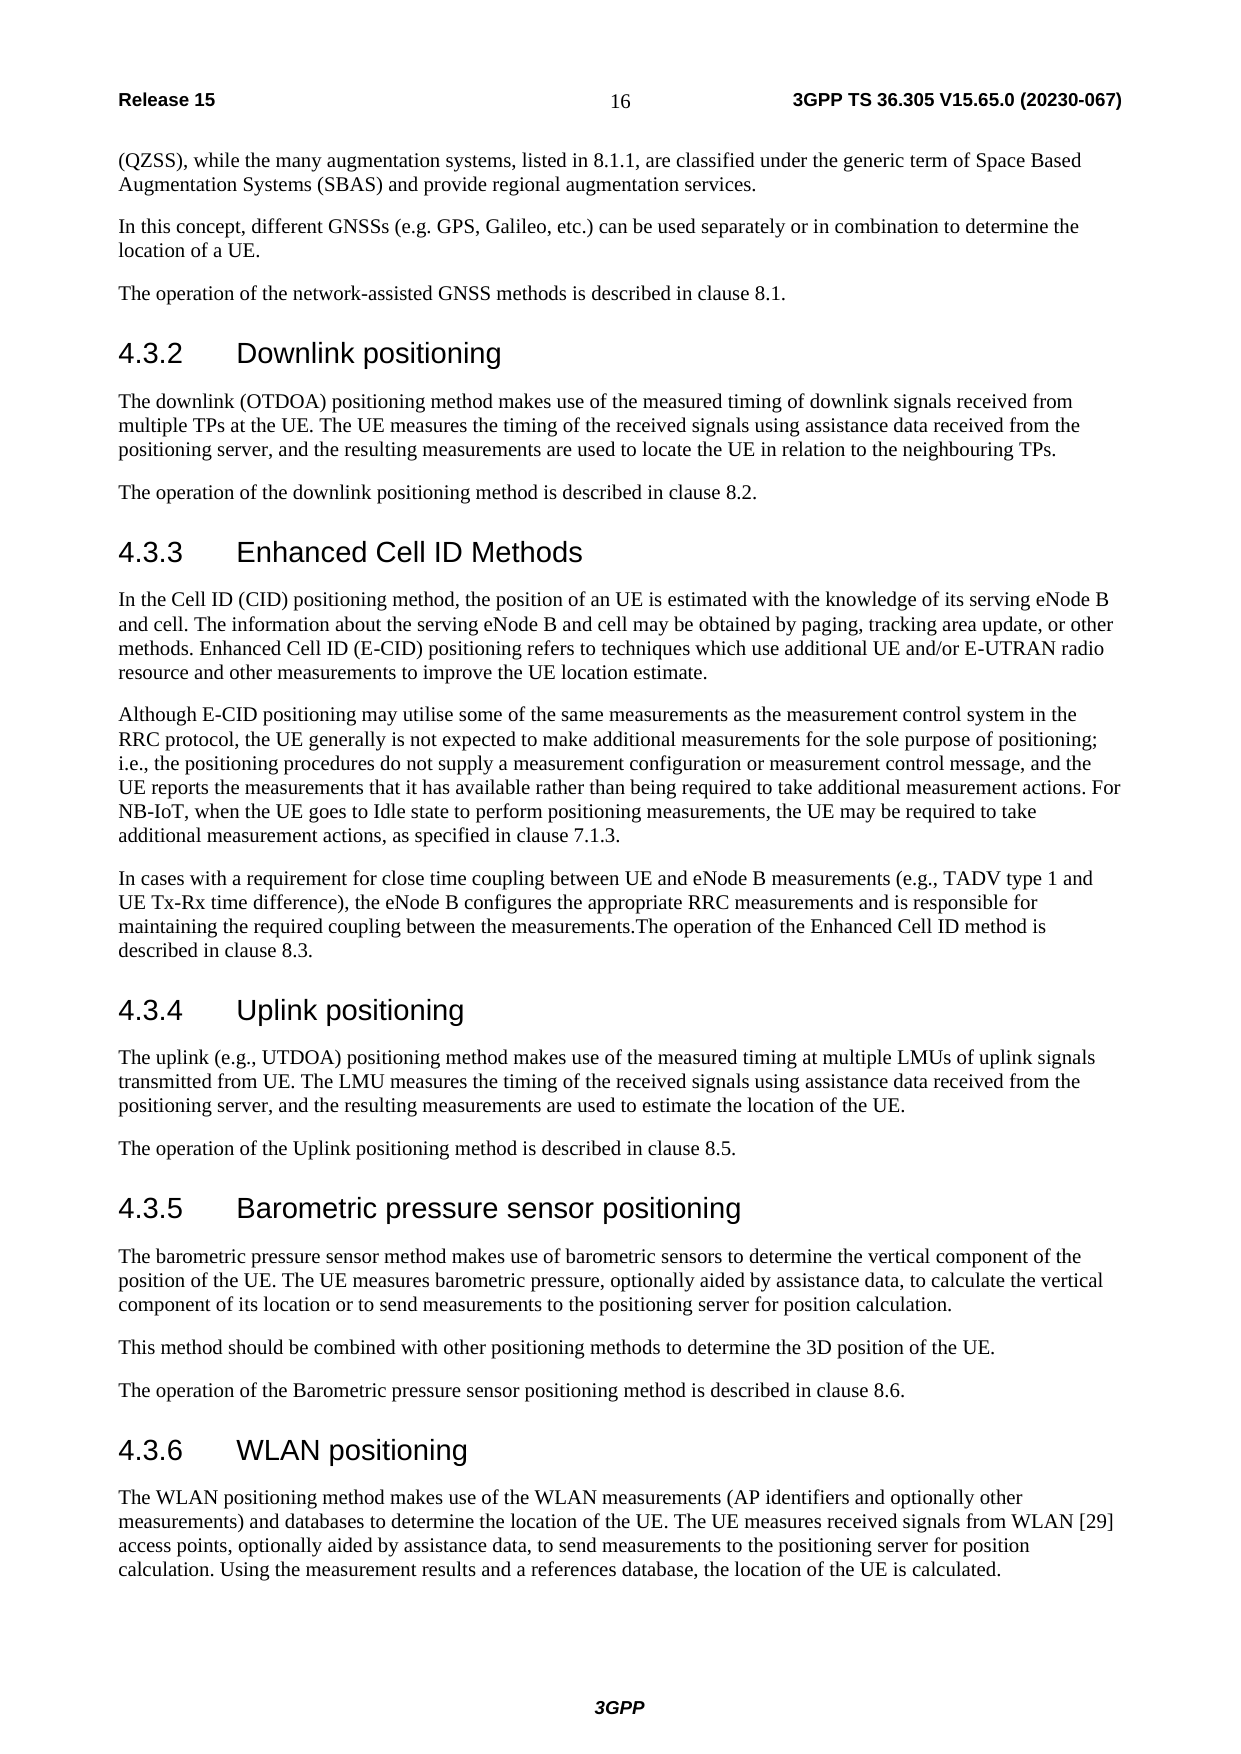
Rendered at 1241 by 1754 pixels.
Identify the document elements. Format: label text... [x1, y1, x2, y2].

text The barometric pressure sensor method makes use of barometric sensors to determine the vertical component of the position of the UE. The UE measures barometric pressure, optionally aided by assistance data, to calculate the vertical component of its location or to send measurements to the positioning server for position calculation. [118, 1244, 1122, 1316]
text The downlink (OTDOA) positioning method makes use of the measured timing of downlink signals received from multiple TPs at the UE. The UE measures the timing of the received signals using assistance data received from the positioning server, and the resulting measurements are used to locate the UE in relation to the neighbouring TPs. [118, 389, 1122, 461]
text This method should be combined with other positioning methods to determine the 3D position of the UE. [118, 1335, 1122, 1359]
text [118, 147, 1122, 196]
text The operation of the network-assisted GNSS methods is described in clause 8.1. [118, 281, 1122, 305]
text Although E-CID positioning may utilise some of the same measurements as the measurement control system in the RRC protocol, the UE generally is not expected to make additional measurements for the sole purpose of positioning; i.e., the positioning procedures do not supply a measurement configuration or measurement control message, and the UE reports the measurements that it has available rather than being required to take additional measurement actions. For NB-IoT, when the UE goes to Idle state to perform positioning measurements, the UE may be required to take additional measurement actions, as specified in clause 7.1.3. [118, 702, 1122, 847]
subtitle 4.3.3 Enhanced Cell ID Methods [118, 535, 1122, 569]
text In cases with a requirement for close time coupling between UE and eNode B measurements (e.g., TADV type 1 and UE Tx-Rx time difference), the eNode B configures the appropriate RRC measurements and is responsible for maintaining the required coupling between the measurements.The operation of the Enhanced Cell ID method is described in clause 8.3. [118, 866, 1122, 962]
text In this concept, different GNSSs (e.g. GPS, Galileo, etc.) can be used separately or in combination to determine the location of a UE. [118, 214, 1122, 262]
text In the Cell ID (CID) positioning method, the position of an UE is estimated with the knowledge of its serving eNode B and cell. The information about the serving eNode B and cell may be obtained by paging, tracking area update, or other methods. Enhanced Cell ID (E-CID) positioning refers to techniques which use additional UE and/or E-UTRAN radio resource and other measurements to improve the UE location estimate. [118, 587, 1122, 684]
text The uplink (e.g., UTDOA) positioning method makes use of the measured timing at multiple LMUs of uplink signals transmitted from UE. The LMU measures the timing of the received signals using assistance data received from the positioning server, and the resulting measurements are used to estimate the location of the UE. [118, 1045, 1122, 1117]
text The operation of the downlink positioning method is described in clause 8.2. [118, 480, 1122, 504]
subtitle 4.3.5 Barometric pressure sensor positioning [118, 1192, 1122, 1225]
subtitle 4.3.2 Downlink positioning [118, 337, 1122, 370]
subtitle 4.3.6 WLAN positioning [118, 1433, 1122, 1466]
text The operation of the Barometric pressure sensor positioning method is described in clause 8.6. [118, 1378, 1122, 1402]
subtitle 4.3.4 Uplink positioning [118, 993, 1122, 1027]
text The operation of the Uplink positioning method is described in clause 8.5. [118, 1136, 1122, 1160]
text The WLAN positioning method makes use of the WLAN measurements (AP identifiers and optionally other measurements) and databases to determine the location of the UE. The UE measures received signals from WLAN [29] access points, optionally aided by assistance data, to send measurements to the positioning server for position calculation. Using the measurement results and a references database, the location of the UE is calculated. [118, 1485, 1122, 1581]
